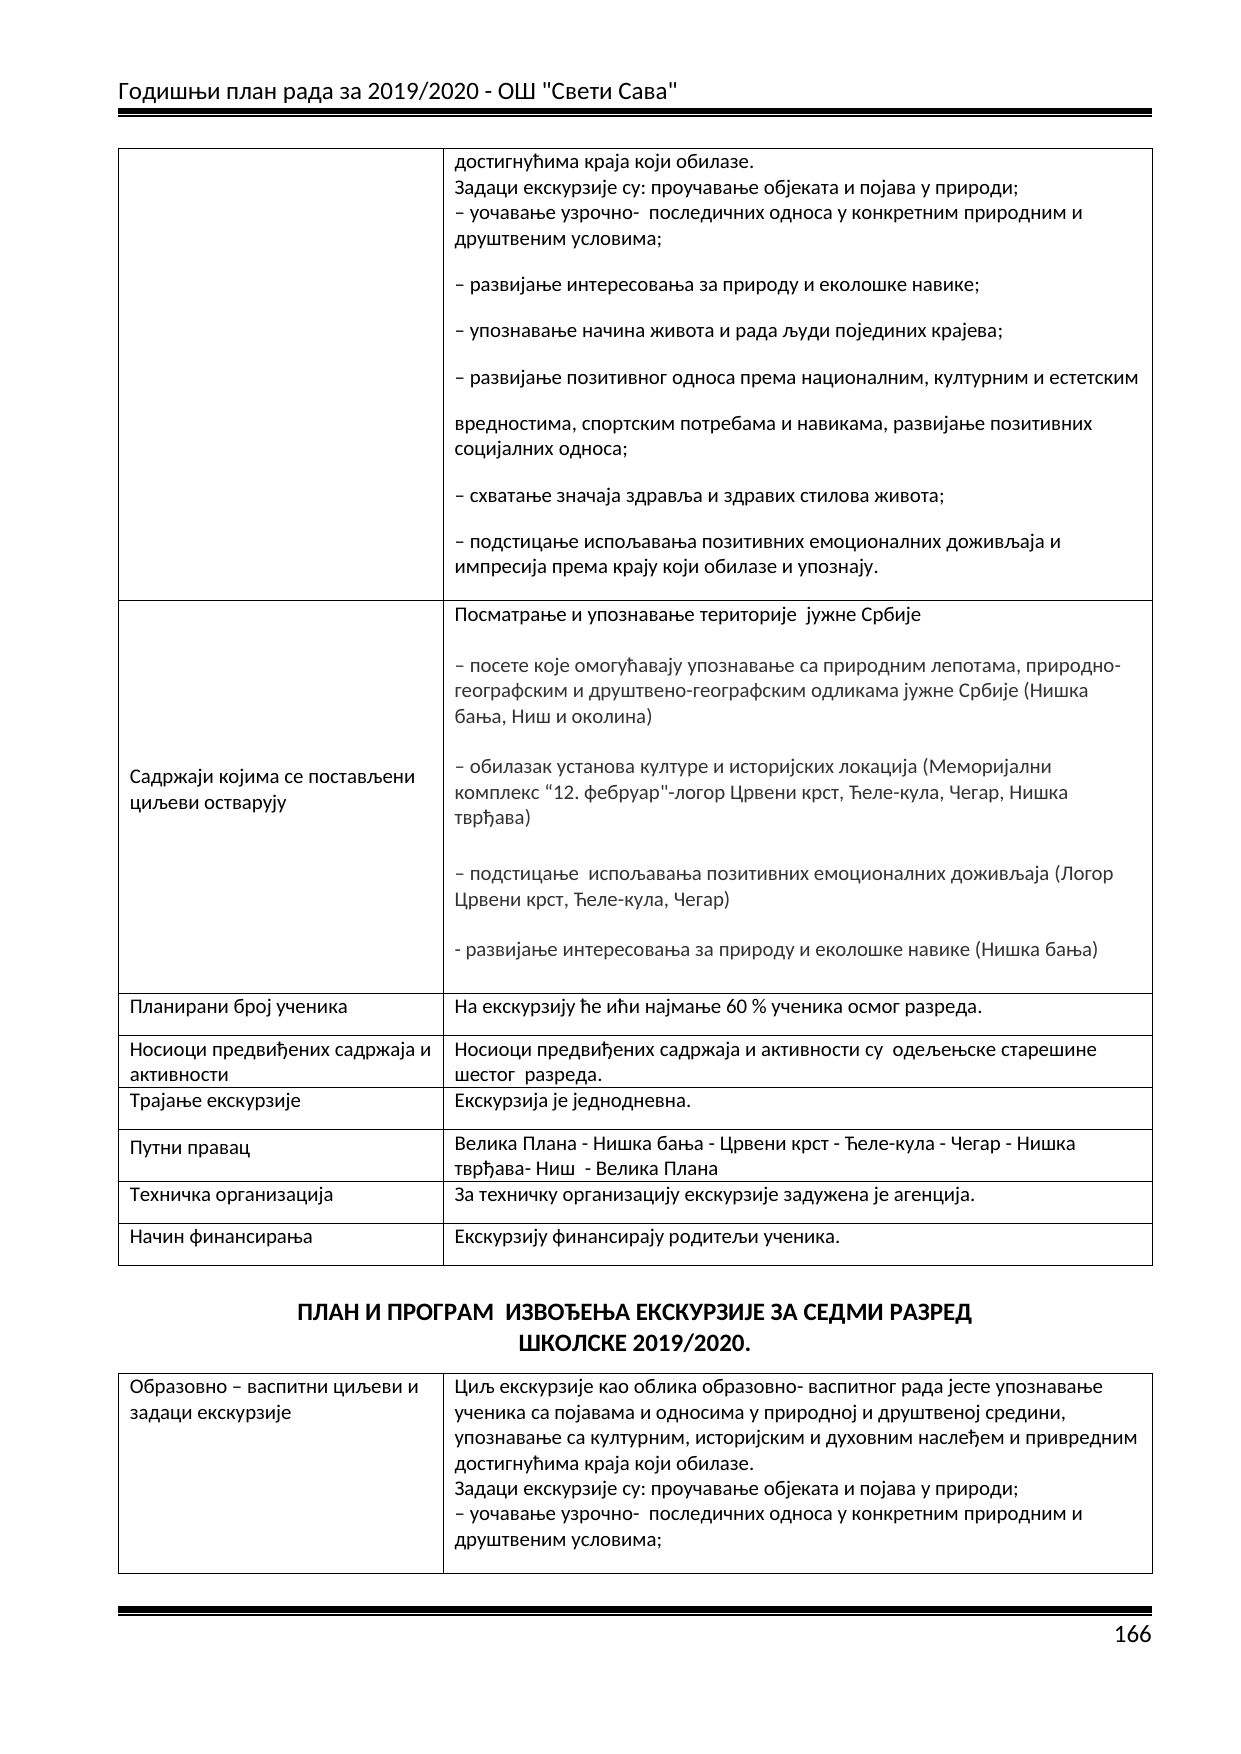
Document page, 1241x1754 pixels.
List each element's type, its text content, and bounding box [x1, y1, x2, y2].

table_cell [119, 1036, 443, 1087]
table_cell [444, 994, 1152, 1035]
text ШКОЛСКЕ 2019/2020. [118, 1327, 1152, 1357]
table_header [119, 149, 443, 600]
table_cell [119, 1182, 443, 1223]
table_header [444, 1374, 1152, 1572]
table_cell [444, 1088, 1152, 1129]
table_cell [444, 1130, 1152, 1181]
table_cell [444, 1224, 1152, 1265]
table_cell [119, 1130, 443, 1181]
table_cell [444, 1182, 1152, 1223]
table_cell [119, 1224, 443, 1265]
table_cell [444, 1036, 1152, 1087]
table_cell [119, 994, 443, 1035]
text ПЛАН И ПРОГРАМ ИЗВОЂЕЊА ЕКСКУРЗИЈЕ ЗА СЕДМИ РАЗРЕД [118, 1296, 1152, 1327]
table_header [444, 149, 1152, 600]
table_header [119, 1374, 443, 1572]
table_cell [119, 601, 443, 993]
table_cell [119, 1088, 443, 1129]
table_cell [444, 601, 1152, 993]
